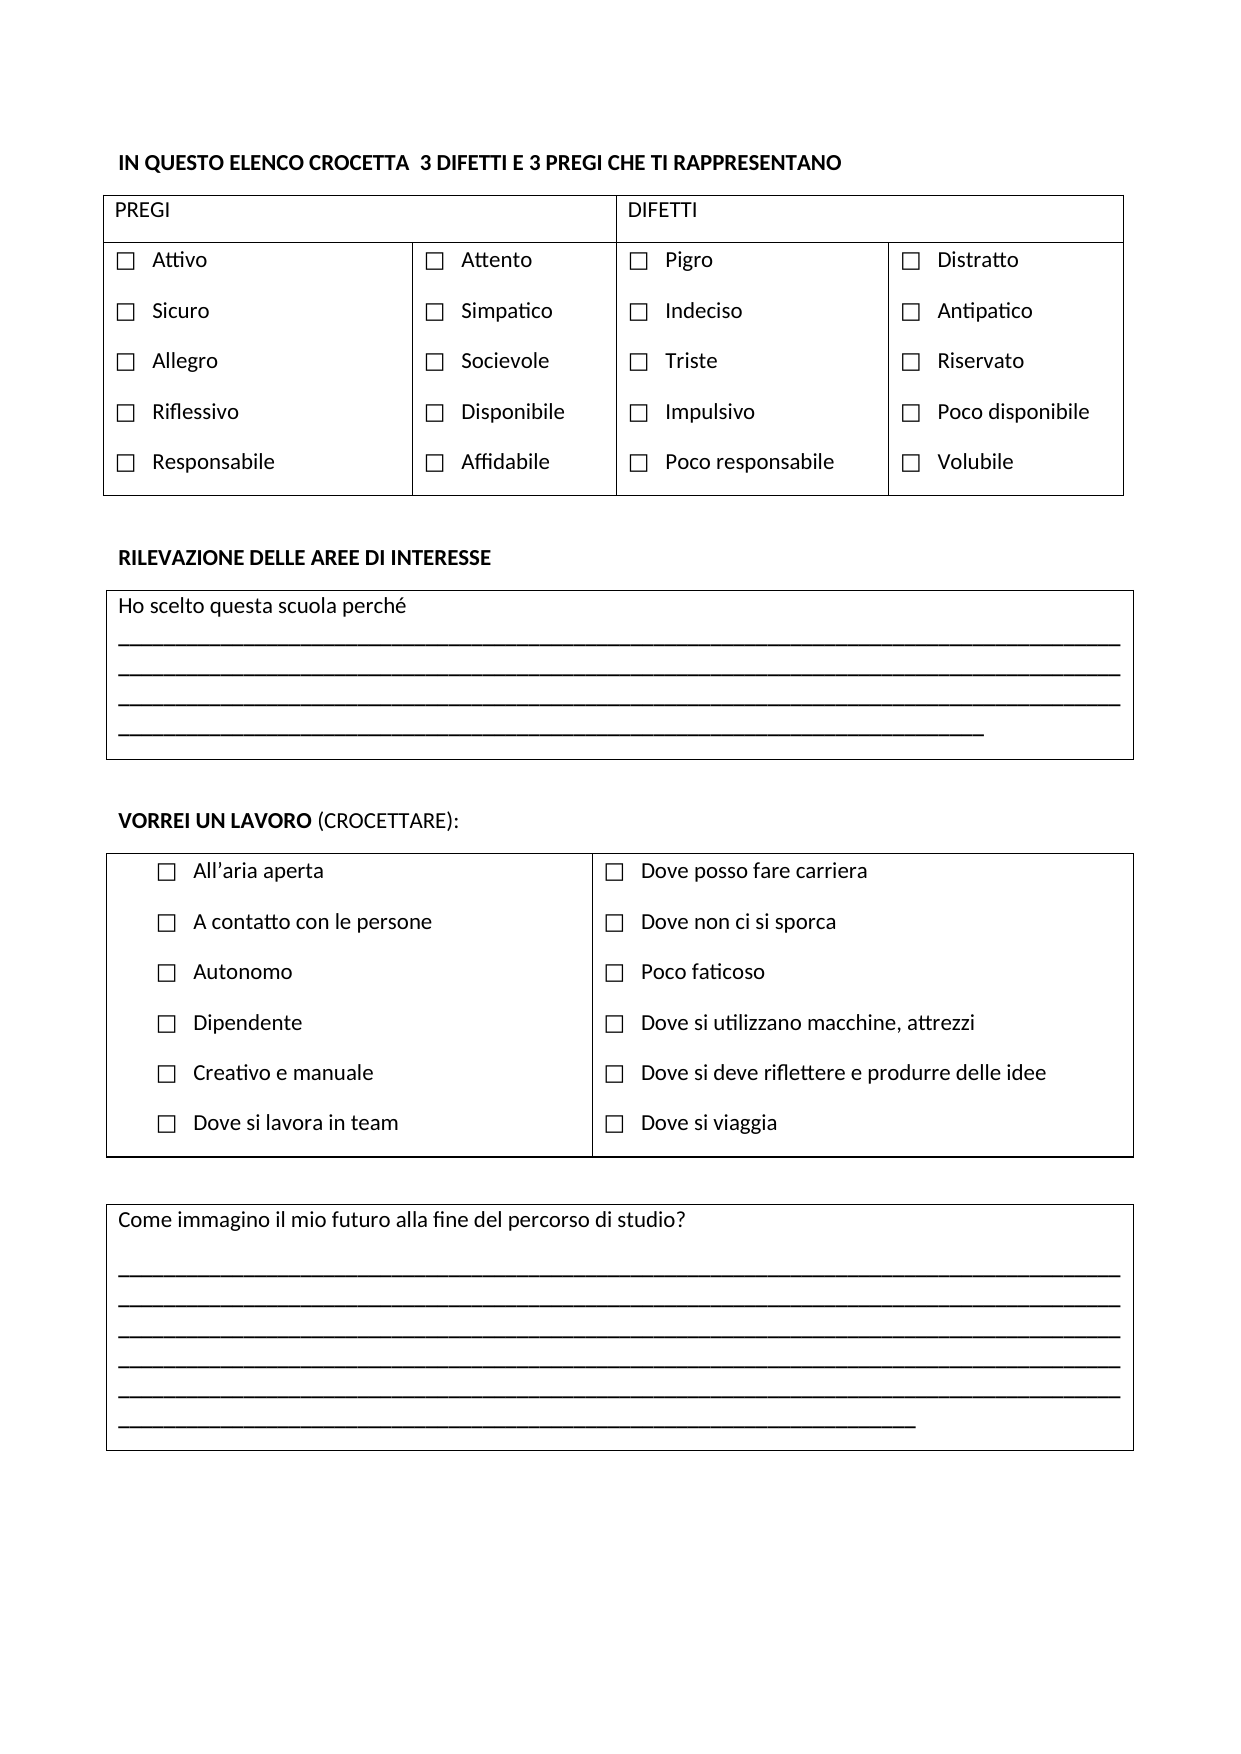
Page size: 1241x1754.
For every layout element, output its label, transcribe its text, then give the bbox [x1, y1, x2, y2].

table_cell Attento Simpatico Socievole Disponibile Affidabile [413, 243, 616, 495]
table_header DIFETTI [617, 196, 1123, 242]
table_header Come immagino il mio futuro alla fine del percorso di studio? ______________________________________________________________________________________________________________________________________________________________________________________________________________________________________________________________________________________________________________________________________________________________________________________________________________________________________________________________________________________________________________________________ [107, 1205, 1133, 1450]
table_header All’aria aperta A contatto con le persone Autonomo Dipendente Creativo e manuale Dove si lavora in team [107, 854, 592, 1156]
table_cell Attivo Sicuro Allegro Riflessivo Responsabile [104, 243, 412, 495]
text RILEVAZIONE DELLE AREE DI INTERESSE [118, 543, 1122, 571]
table_header PREGI [104, 196, 616, 242]
text IN QUESTO ELENCO CROCETTA 3 DIFETTI E 3 PREGI CHE TI RAPPRESENTANO [118, 148, 1122, 176]
table_header Dove posso fare carriera Dove non ci si sporca Poco faticoso Dove si utilizzano macchine, attrezzi Dove si deve riflettere e produrre delle idee Dove si viaggia [593, 854, 1133, 1156]
text VORREI UN LAVORO (CROCETTARE): [118, 806, 1122, 834]
table_cell Distratto Antipatico Riservato Poco disponibile Volubile [889, 243, 1123, 495]
table_cell Pigro Indeciso Triste Impulsivo Poco responsabile [617, 243, 888, 495]
table_header Ho scelto questa scuola perché ____________________________________________________________________________________________________________________________________________________________________________________________________________________________________________________________________________________________________________________________________________________ [107, 591, 1133, 758]
